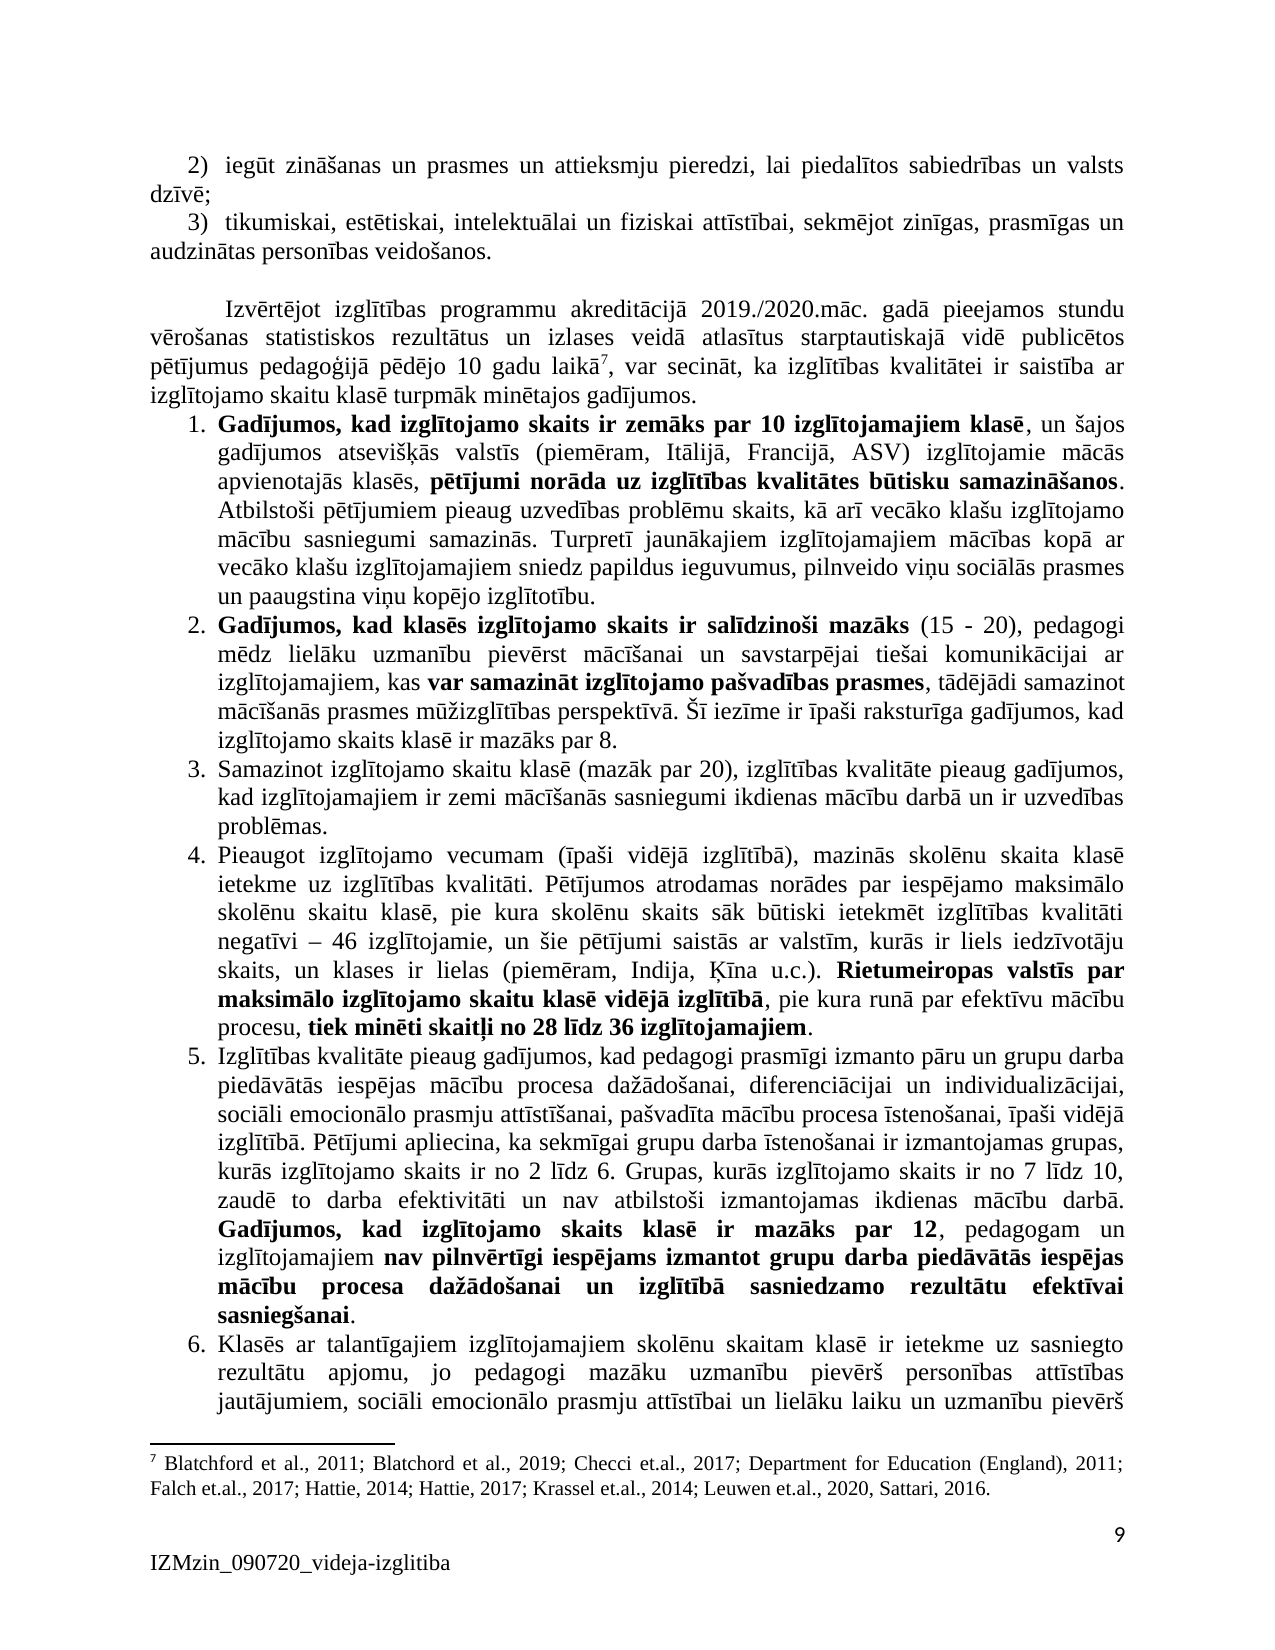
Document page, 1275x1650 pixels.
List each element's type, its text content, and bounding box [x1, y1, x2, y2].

list Izglītības kvalitāte pieaug gadījumos, kad pedagogi prasmīgi izmanto pāru un grupu darba piedāvātās iespējas mācību procesa dažādošanai, diferenciācijai un individualizācijai, sociāli emocionālo prasmju attīstīšanai, pašvadīta mācību procesa īstenošanai, īpaši vidējā izglītībā. Pētījumi apliecina, ka sekmīgai grupu darba īstenošanai ir izmantojamas grupas, kurās izglītojamo skaits ir no 2 līdz 6. Grupas, kurās izglītojamo skaits ir no 7 līdz 10, zaudē to darba efektivitāti un nav atbilstoši izmantojamas ikdienas mācību darbā. Gadījumos, kad izglītojamo skaits klasē ir mazāks par 12, pedagogam un izglītojamajiem nav pilnvērtīgi iespējams izmantot grupu darba piedāvātās iespējas mācību procesa dažādošanai un izglītībā sasniedzamo rezultātu efektīvai sasniegšanai. [187, 1041, 1125, 1329]
list Gadījumos, kad klasēs izglītojamo skaits ir salīdzinoši mazāks (15 - 20), pedagogi mēdz lielāku uzmanību pievērst mācīšanai un savstarpējai tiešai komunikācijai ar izglītojamajiem, kas var samazināt izglītojamo pašvadības prasmes, tādējādi samazinot mācīšanās prasmes mūžizglītības perspektīvā. Šī iezīme ir īpaši raksturīga gadījumos, kad izglītojamo skaits klasē ir mazāks par 8. [187, 610, 1125, 754]
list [187, 1329, 1125, 1415]
text 3) tikumiskai, estētiskai, intelektuālai un fiziskai attīstībai, sekmējot zinīgas, prasmīgas un audzinātas personības veidošanos. [150, 207, 1125, 265]
list Gadījumos, kad izglītojamo skaits ir zemāks par 10 izglītojamajiem klasē, un šajos gadījumos atsevišķās valstīs (piemēram, Itālijā, Francijā, ASV) izglītojamie mācās apvienotajās klasēs, pētījumi norāda uz izglītības kvalitātes būtisku samazināšanos. Atbilstoši pētījumiem pieaug uzvedības problēmu skaits, kā arī vecāko klašu izglītojamo mācību sasniegumi samazinās. Turpretī jaunākajiem izglītojamajiem mācības kopā ar vecāko klašu izglītojamajiem sniedz papildus ieguvumus, pilnveido viņu sociālās prasmes un paaugstina viņu kopējo izglītotību. [187, 409, 1125, 610]
text 2) iegūt zināšanas un prasmes un attieksmju pieredzi, lai piedalītos sabiedrības un valsts dzīvē; [150, 150, 1125, 207]
list Samazinot izglītojamo skaitu klasē (mazāk par 20), izglītības kvalitāte pieaug gadījumos, kad izglītojamajiem ir zemi mācīšanās sasniegumi ikdienas mācību darbā un ir uzvedības problēmas. [187, 754, 1125, 840]
list Pieaugot izglītojamo vecumam (īpaši vidējā izglītībā), mazinās skolēnu skaita klasē ietekme uz izglītības kvalitāti. Pētījumos atrodamas norādes par iespējamo maksimālo skolēnu skaitu klasē, pie kura skolēnu skaits sāk būtiski ietekmēt izglītības kvalitāti negatīvi – 46 izglītojamie, un šie pētījumi saistās ar valstīm, kurās ir liels iedzīvotāju skaits, un klases ir lielas (piemēram, Indija, Ķīna u.c.). Rietumeiropas valstīs par maksimālo izglītojamo skaitu klasē vidējā izglītībā, pie kura runā par efektīvu mācību procesu, tiek minēti skaitļi no 28 līdz 36 izglītojamajiem. [187, 840, 1125, 1041]
text Izvērtējot izglītības programmu akreditācijā 2019./2020.māc. gadā pieejamos stundu vērošanas statistiskos rezultātus un izlases veidā atlasītus starptautiskajā vidē publicētos pētījumus pedagoģijā pēdējo 10 gadu laikā, var secināt, ka izglītības kvalitātei ir saistība ar izglītojamo skaitu klasē turpmāk minētajos gadījumos. [150, 294, 1125, 409]
